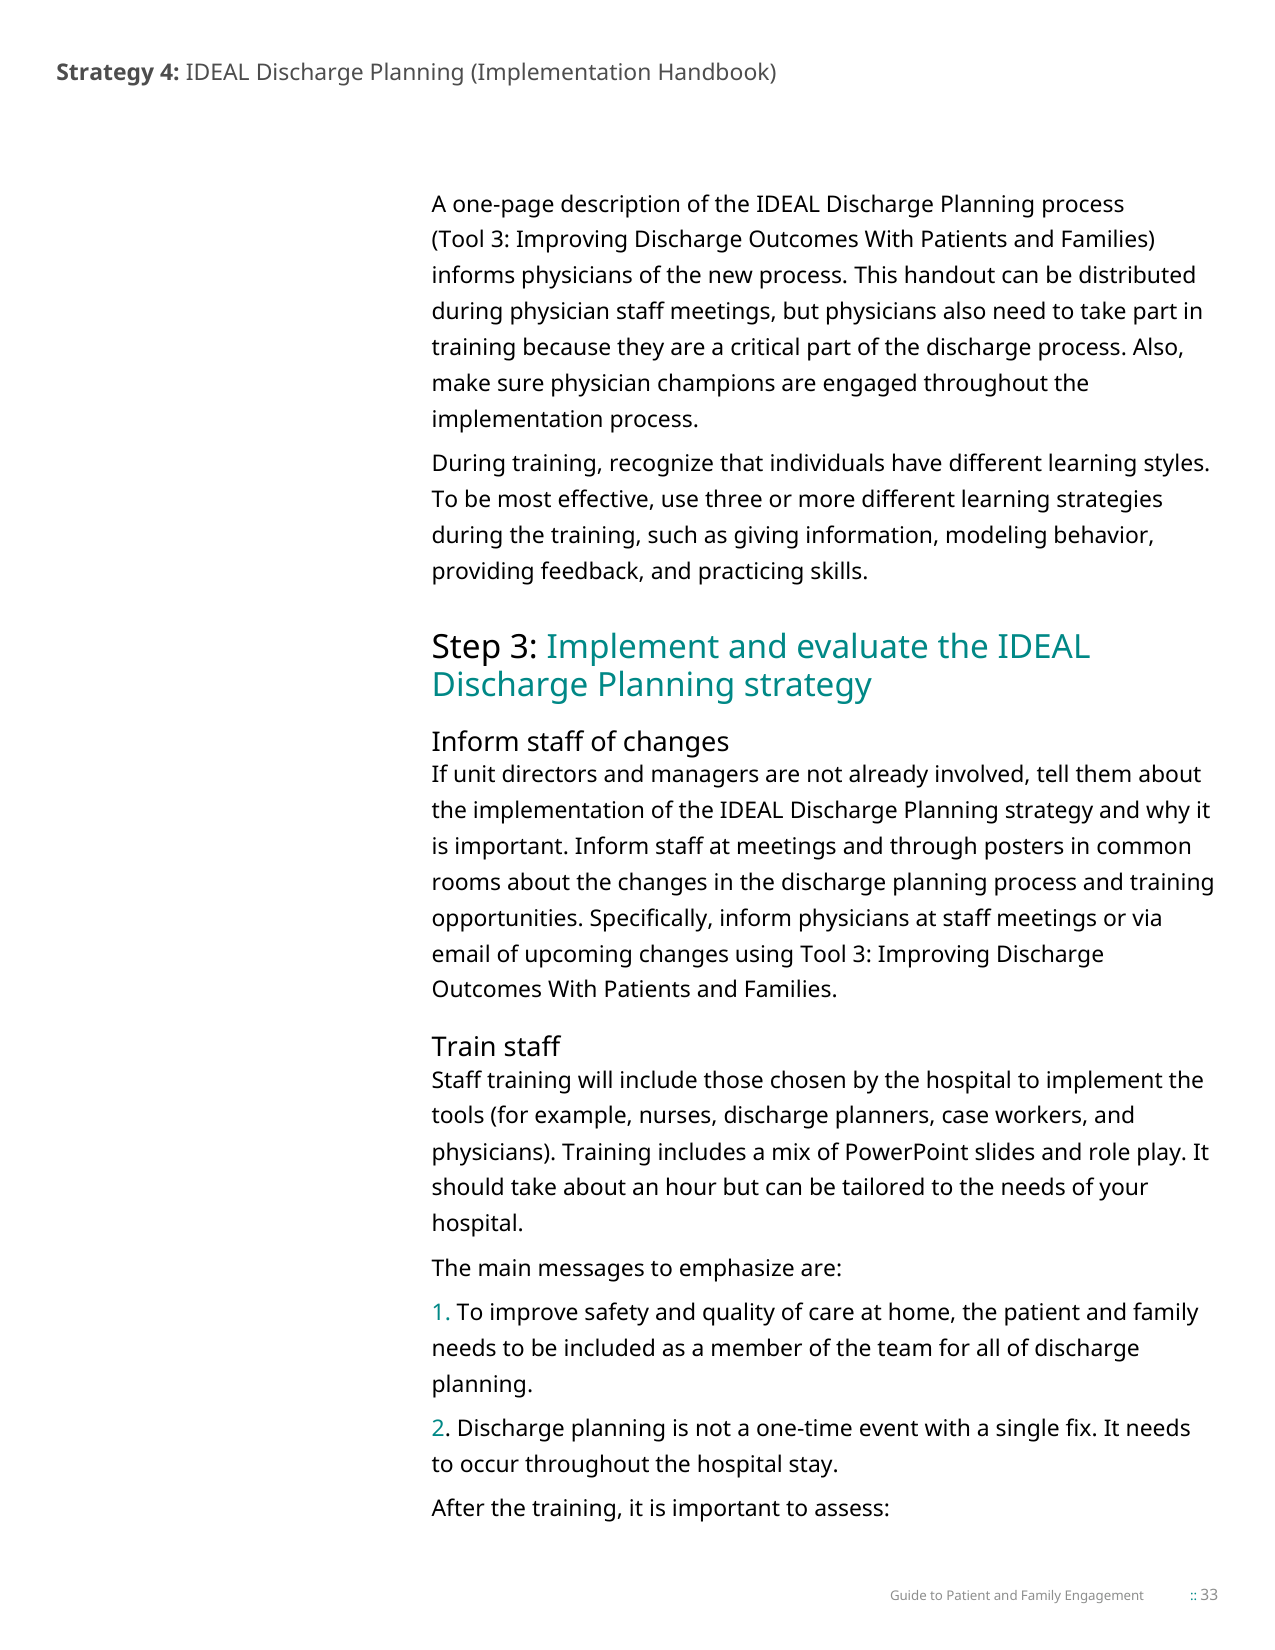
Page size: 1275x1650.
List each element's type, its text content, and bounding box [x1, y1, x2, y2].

text After the training, it is important to assess: [431, 1492, 1218, 1523]
subtitle Step 3: Implement and evaluate the IDEAL Discharge Planning strategy [431, 629, 1218, 704]
text Staff training will include those chosen by the hospital to implement the tools (for example, nurses, discharge planners, case workers, and physicians). Training includes a mix of PowerPoint slides and role play. It should take about an hour but can be tailored to the needs of your hospital. [431, 1063, 1218, 1238]
text 1. To improve safety and quality of care at home, the patient and family needs to be included as a member of the team for all of discharge planning. [431, 1296, 1218, 1399]
text A one-page description of the IDEAL Discharge Planning process (Tool 3: Improving Discharge Outcomes With Patients and Families) informs physicians of the new process. This handout can be distributed during physician staff meetings, but physicians also need to take part in training because they are a critical part of the discharge process. Also, make sure physician champions are engaged throughout the implementation process. [431, 187, 1218, 434]
text If unit directors and managers are not already involved, tell them about the implementation of the IDEAL Discharge Planning strategy and why it is important. Inform staff at meetings and through posters in common rooms about the changes in the discharge planning process and training opportunities. Specifically, inform physicians at staff meetings or via email of upcoming changes using Tool 3: Improving Discharge Outcomes With Patients and Families. [431, 758, 1218, 1005]
subtitle Train staff [431, 1030, 1218, 1063]
text 2. Discharge planning is not a one-time event with a single fix. It needs to occur throughout the hospital stay. [431, 1412, 1218, 1479]
text The main messages to emphasize are: [431, 1252, 1218, 1283]
text During training, recognize that individuals have different learning styles. To be most effective, use three or more different learning strategies during the training, such as giving information, modeling behavior, providing feedback, and practicing skills. [431, 447, 1218, 586]
subtitle Inform staff of changes [431, 724, 1218, 758]
